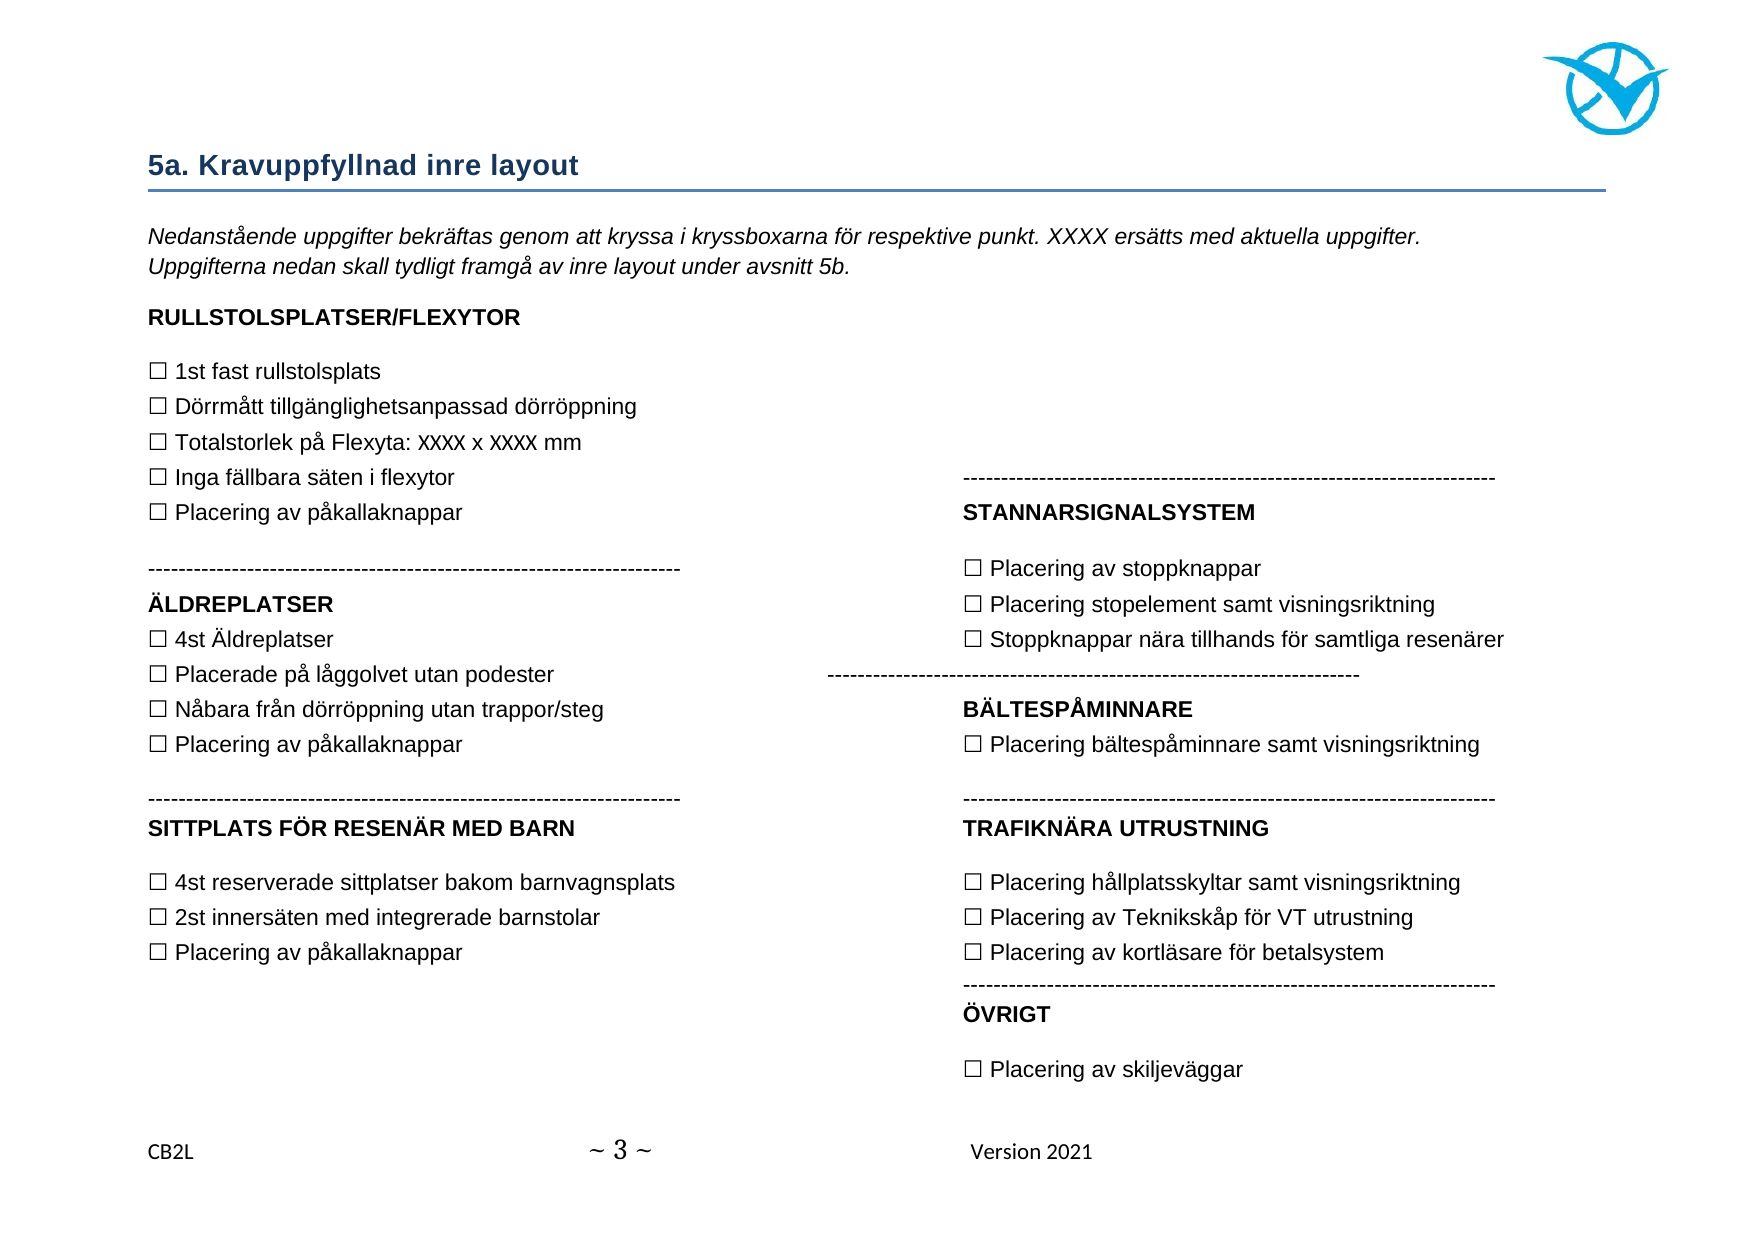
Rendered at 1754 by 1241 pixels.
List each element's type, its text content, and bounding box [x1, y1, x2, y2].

text Placering av skiljeväggar [827, 1052, 1606, 1084]
picture [1584, 48, 1616, 74]
title 5a. Kravuppfyllnad inre layout [148, 148, 1606, 189]
text ---------------------------------------------------------------------- ---------------------------------------------------------------------- SITTPLATS FÖR RESENÄR MED BARN TRAFIKNÄRA UTRUSTNING [148, 785, 1606, 841]
text RULLSTOLSPLATSER/FLEXYTOR SITTPLATS FÖR RESENÄR MED LEDARHUND [148, 304, 1606, 331]
picture [1615, 42, 1673, 135]
text Nedanstående uppgifter bekräftas genom att kryssa i kryssboxarna för respektive punkt. XXXX ersätts med aktuella uppgifter. Uppgifterna nedan skall tydligt framgå av inre layout under avsnitt 5b. [148, 223, 1606, 279]
picture [1542, 42, 1654, 135]
text 4st reserverade sittplatser bakom barnvagnsplats Placering hållplatsskyltar samt visningsriktning 2st innersäten med integrerade barnstolar Placering av Teknikskåp för VT utrustning Placering av påkallaknappar Placering av kortläsare för betalsystem ---------------------------------------------------------------------- ÖVRIGT [148, 866, 1606, 1028]
text 1st fast rullstolsplats 2st reserverade sittplatser bakom förarplats Dörrmått tillgänglighetsanpassad dörröppning Innersäte utrustat med nedfällbar sittdyna Totalstorlek på Flexyta: x mm Placering av påkallaknapp Inga fällbara säten i flexytor ---------------------------------------------------------------------- Placering av påkallaknappar STANNARSIGNALSYSTEM [148, 355, 1606, 527]
text ---------------------------------------------------------------------- Placering av stoppknappar ÄLDREPLATSER Placering stopelement samt visningsriktning 4st Äldreplatser Stoppknappar nära tillhands för samtliga resenärer Placerade på låggolvet utan podester ---------------------------------------------------------------------- Nåbara från dörröppning utan trappor/steg BÄLTESPÅMINNARE Placering av påkallaknappar Placering bältespåminnare samt visningsriktning [148, 552, 1606, 759]
